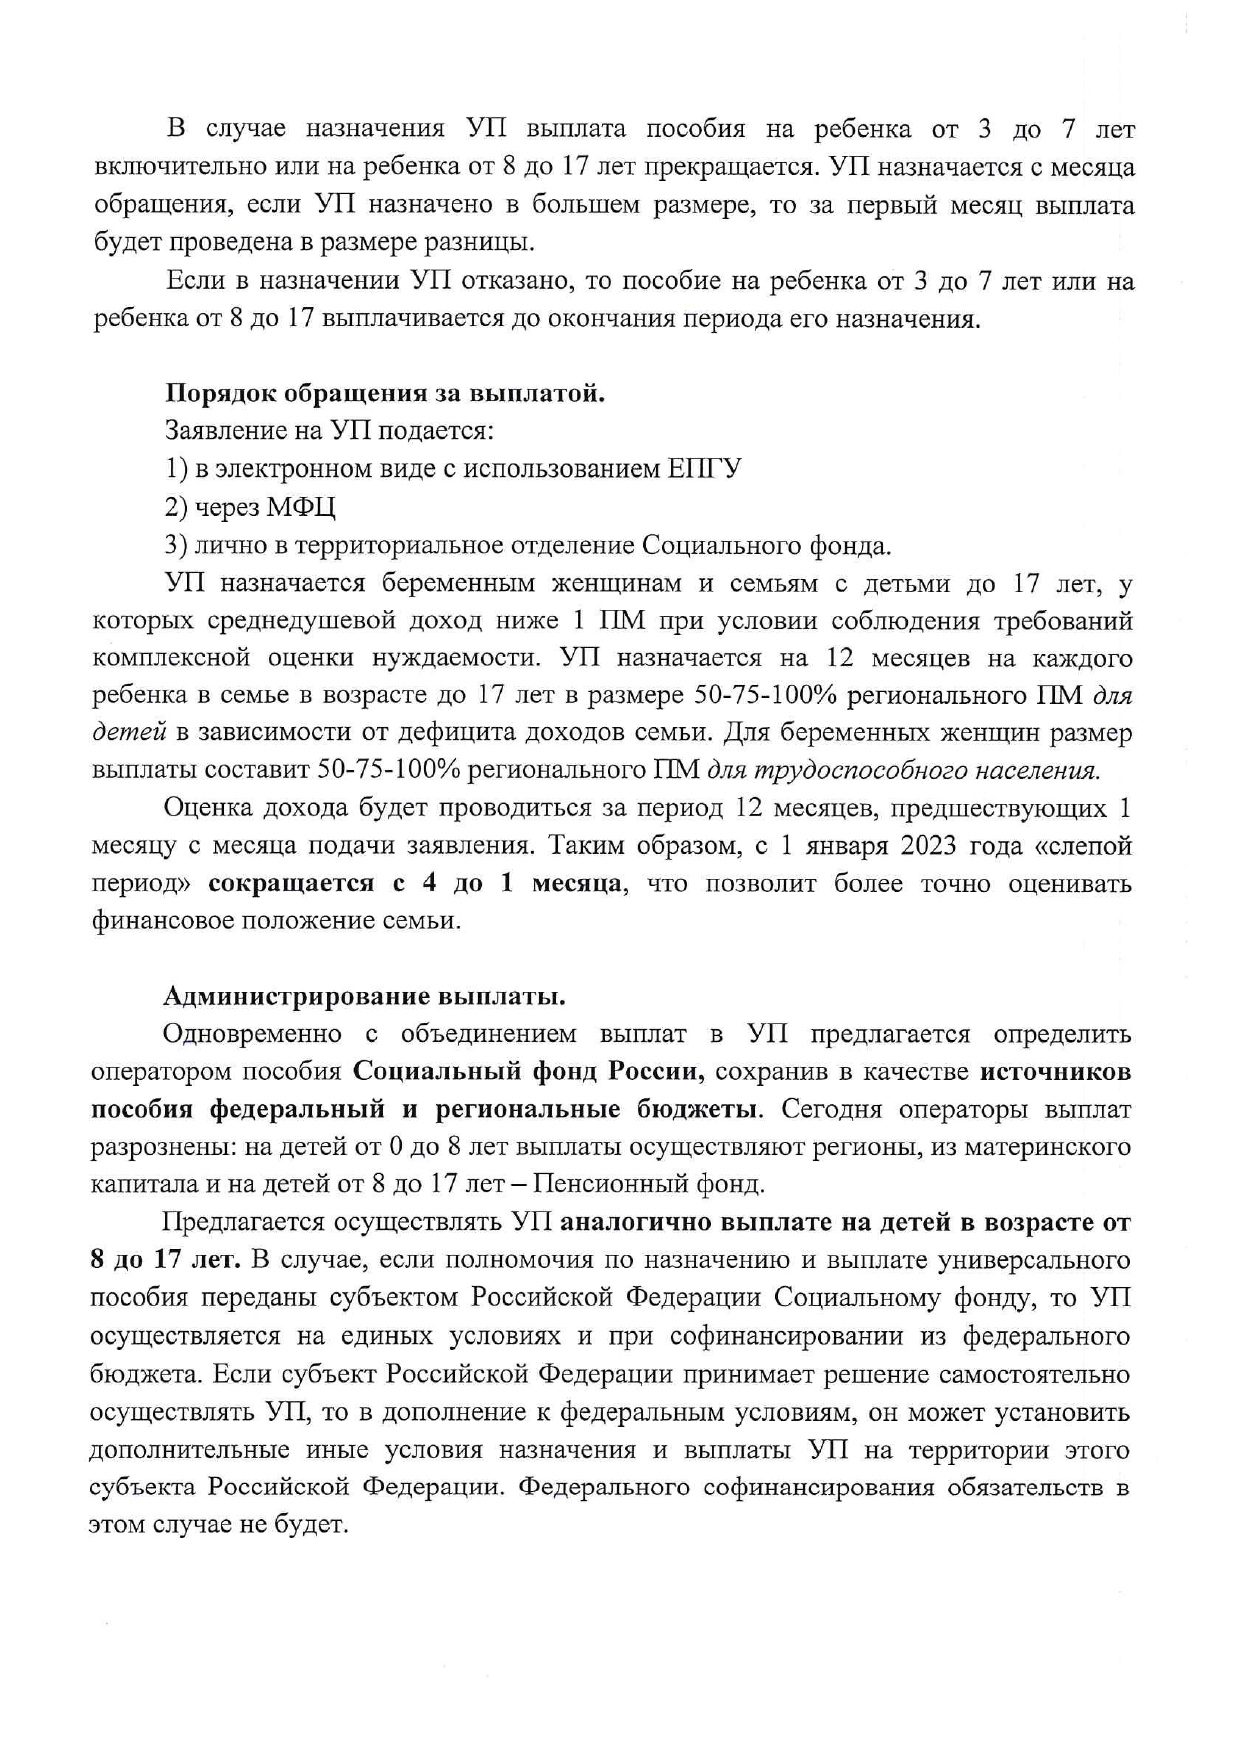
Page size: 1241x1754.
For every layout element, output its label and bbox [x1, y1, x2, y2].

picture [83, 10, 1189, 1679]
